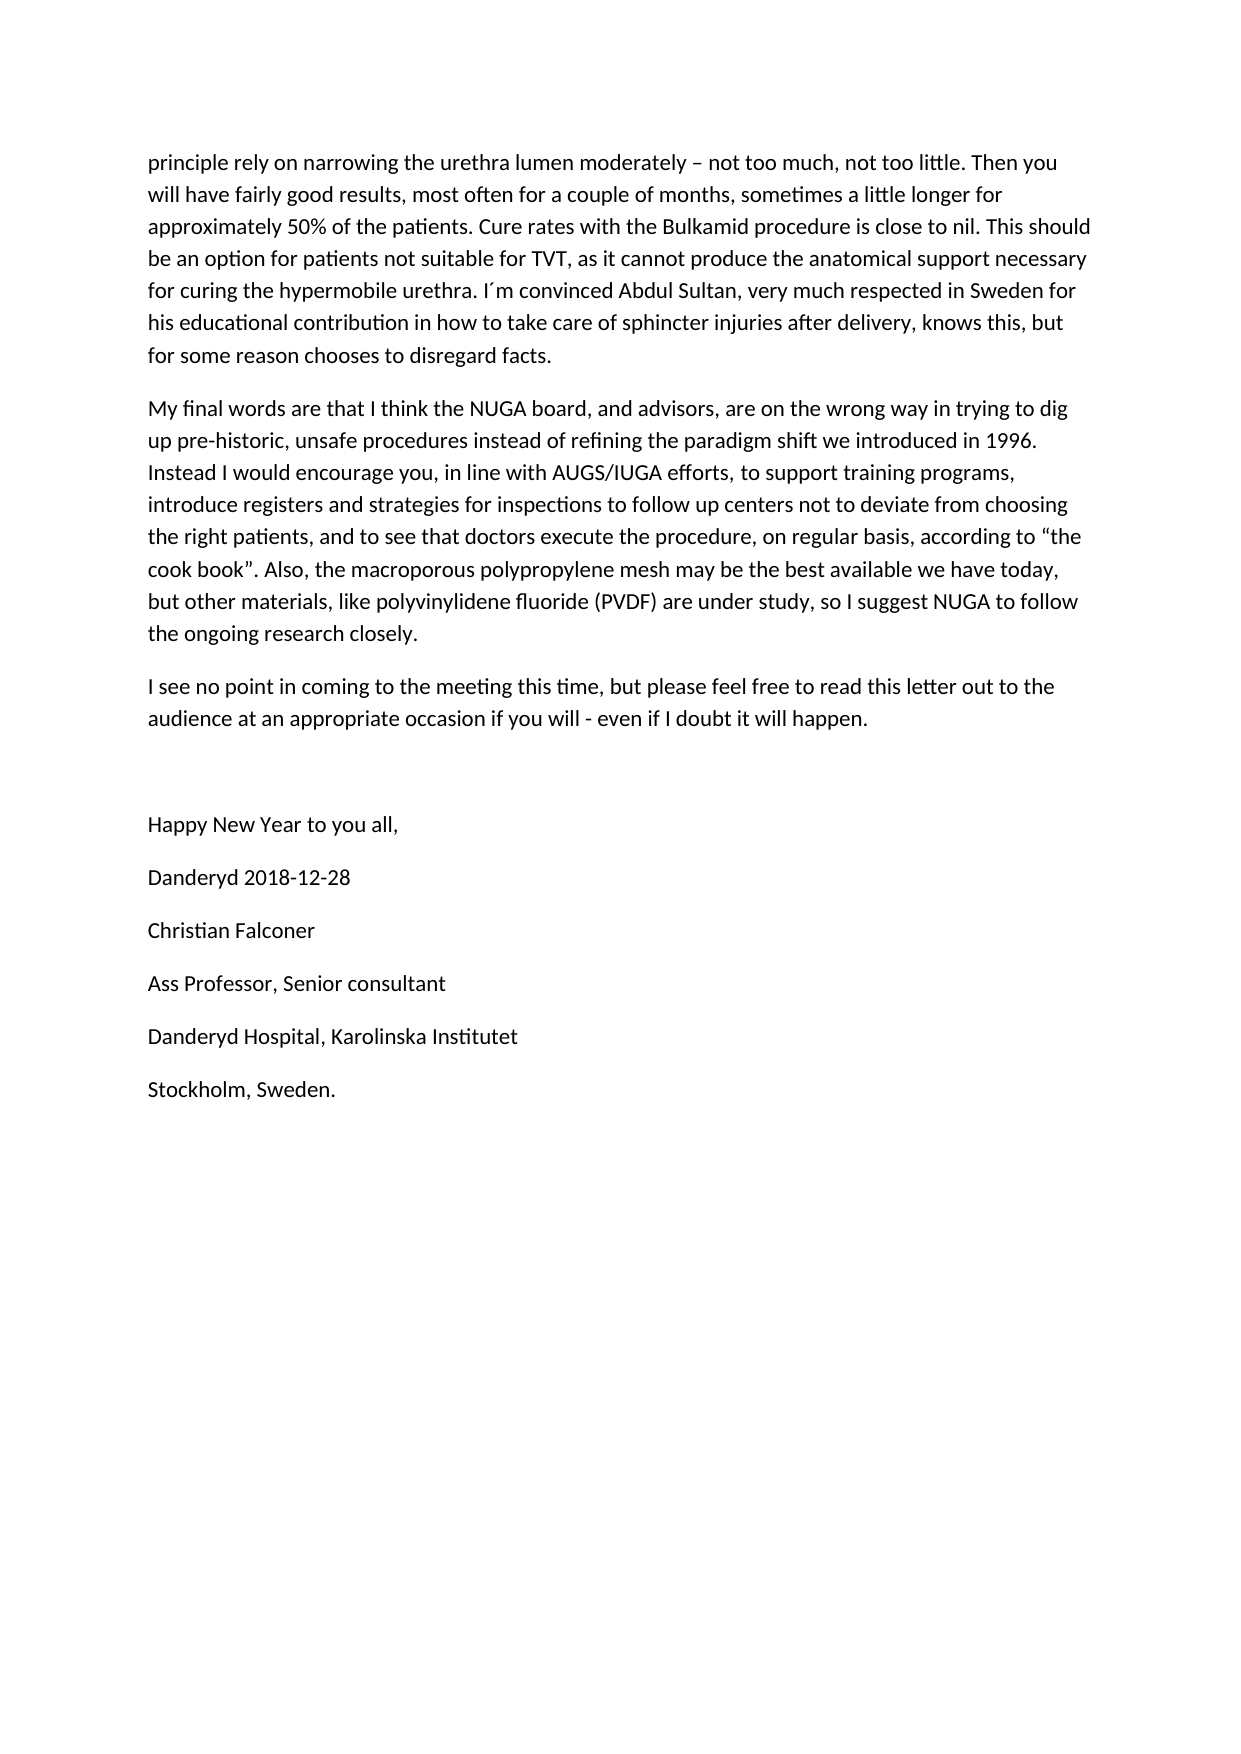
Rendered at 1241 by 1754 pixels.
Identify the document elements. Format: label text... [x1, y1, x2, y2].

text I see no point in coming to the meeting this time, but please feel free to read this letter out to the audience at an appropriate occasion if you will - even if I doubt it will happen. [148, 672, 1093, 732]
text Christian Falconer [148, 916, 1093, 944]
text Danderyd Hospital, Karolinska Institutet [148, 1022, 1093, 1050]
text Happy New Year to you all, [148, 810, 1093, 838]
text Stockholm, Sweden. [148, 1075, 1093, 1103]
text Ass Professor, Senior consultant [148, 969, 1093, 997]
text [148, 148, 1093, 369]
text My final words are that I think the NUGA board, and advisors, are on the wrong way in trying to dig up pre-historic, unsafe procedures instead of refining the paradigm shift we introduced in 1996. Instead I would encourage you, in line with AUGS/IUGA efforts, to support training programs, introduce registers and strategies for inspections to follow up centers not to deviate from choosing the right patients, and to see that doctors execute the procedure, on regular basis, according to “the cook book”. Also, the macroporous polypropylene mesh may be the best available we have today, but other materials, like polyvinylidene fluoride (PVDF) are under study, so I suggest NUGA to follow the ongoing research closely. [148, 394, 1093, 647]
text Danderyd 2018-12-28 [148, 863, 1093, 891]
